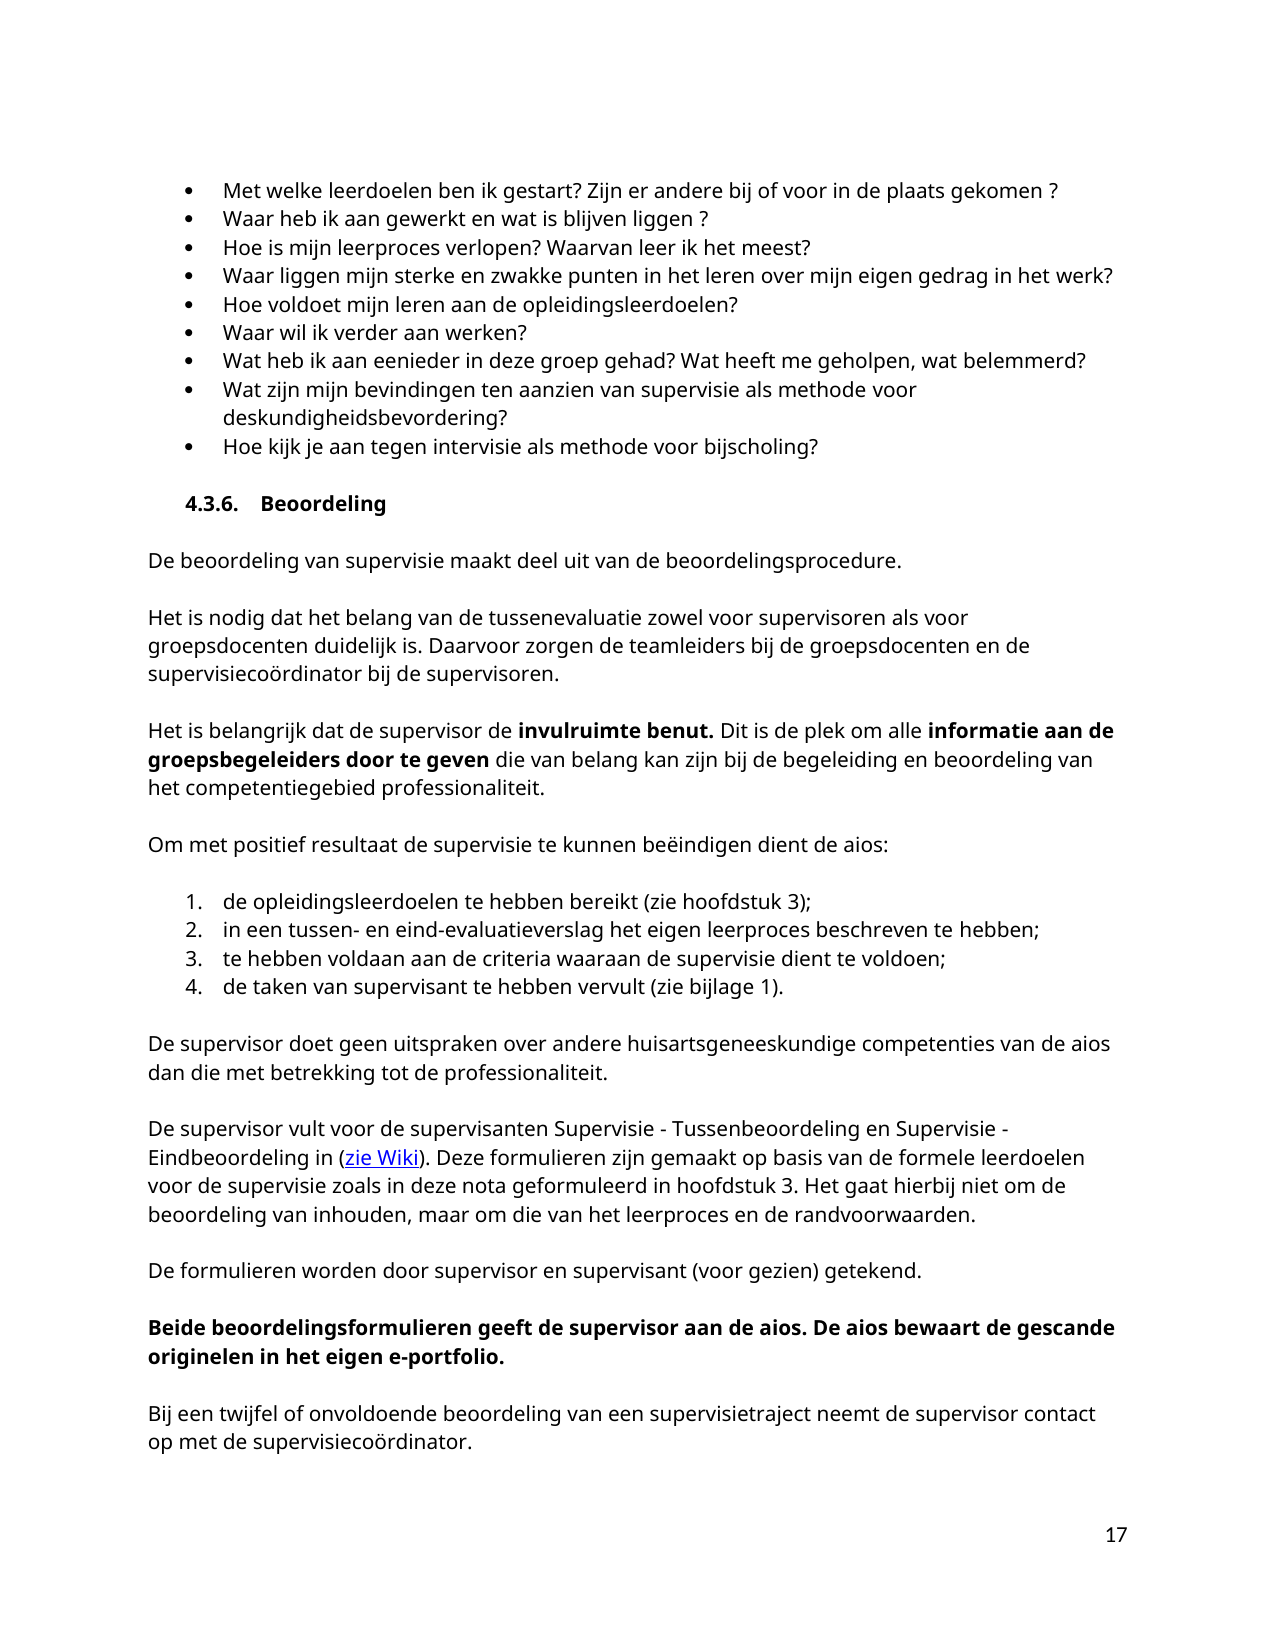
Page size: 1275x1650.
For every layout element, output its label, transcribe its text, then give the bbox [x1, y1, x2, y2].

text Beide beoordelingsformulieren geeft de supervisor aan de aios. De aios bewaart de gescande originelen in het eigen e-portfolio. [148, 1313, 1127, 1370]
text Om met positief resultaat de supervisie te kunnen beëindigen dient de aios: [148, 830, 1127, 858]
list de taken van supervisant te hebben vervult (zie bijlage 1). [185, 972, 1127, 1001]
text Bij een twijfel of onvoldoende beoordeling van een supervisietraject neemt de supervisor contact op met de supervisiecoördinator. [148, 1399, 1127, 1456]
list Wat heb ik aan eenieder in deze groep gehad? Wat heeft me geholpen, wat belemmerd? [185, 347, 1127, 375]
list Waar liggen mijn sterke en zwakke punten in het leren over mijn eigen gedrag in het werk? [185, 261, 1127, 290]
list Wat zijn mijn bevindingen ten aanzien van supervisie als methode voor deskundigheidsbevordering? [185, 375, 1127, 432]
list Hoe voldoet mijn leren aan de opleidingsleerdoelen? [185, 290, 1127, 318]
list Met welke leerdoelen ben ik gestart? Zijn er andere bij of voor in de plaats gekomen ? [185, 176, 1127, 204]
list te hebben voldaan aan de criteria waaraan de supervisie dient te voldoen; [185, 944, 1127, 972]
list Hoe kijk je aan tegen intervisie als methode voor bijscholing? [185, 432, 1127, 460]
list Waar wil ik verder aan werken? [185, 318, 1127, 347]
list Hoe is mijn leerproces verlopen? Waarvan leer ik het meest? [185, 233, 1127, 261]
list Beoordeling [185, 489, 1127, 517]
list in een tussen- en eind-evaluatieverslag het eigen leerproces beschreven te hebben; [185, 915, 1127, 944]
text De beoordeling van supervisie maakt deel uit van de beoordelingsprocedure. [148, 546, 1127, 574]
list Waar heb ik aan gewerkt en wat is blijven liggen ? [185, 204, 1127, 233]
text Het is belangrijk dat de supervisor de invulruimte benut. Dit is de plek om alle informatie aan de groepsbegeleiders door te geven die van belang kan zijn bij de begeleiding en beoordeling van het competentiegebied professionaliteit. [148, 716, 1127, 802]
text De supervisor vult voor de supervisanten Supervisie - Tussenbeoordeling en Supervisie - Eindbeoordeling in (zie Wiki). Deze formulieren zijn gemaakt op basis van de formele leerdoelen voor de supervisie zoals in deze nota geformuleerd in hoofdstuk 3. Het gaat hierbij niet om de beoordeling van inhouden, maar om die van het leerproces en de randvoorwaarden. [148, 1114, 1127, 1228]
text Het is nodig dat het belang van de tussenevaluatie zowel voor supervisoren als voor groepsdocenten duidelijk is. Daarvoor zorgen de teamleiders bij de groepsdocenten en de supervisiecoördinator bij de supervisoren. [148, 603, 1127, 688]
text De formulieren worden door supervisor en supervisant (voor gezien) getekend. [148, 1257, 1127, 1285]
list de opleidingsleerdoelen te hebben bereikt (zie hoofdstuk 3); [185, 887, 1127, 915]
text De supervisor doet geen uitspraken over andere huisartsgeneeskundige competenties van de aios dan die met betrekking tot de professionaliteit. [148, 1029, 1127, 1086]
